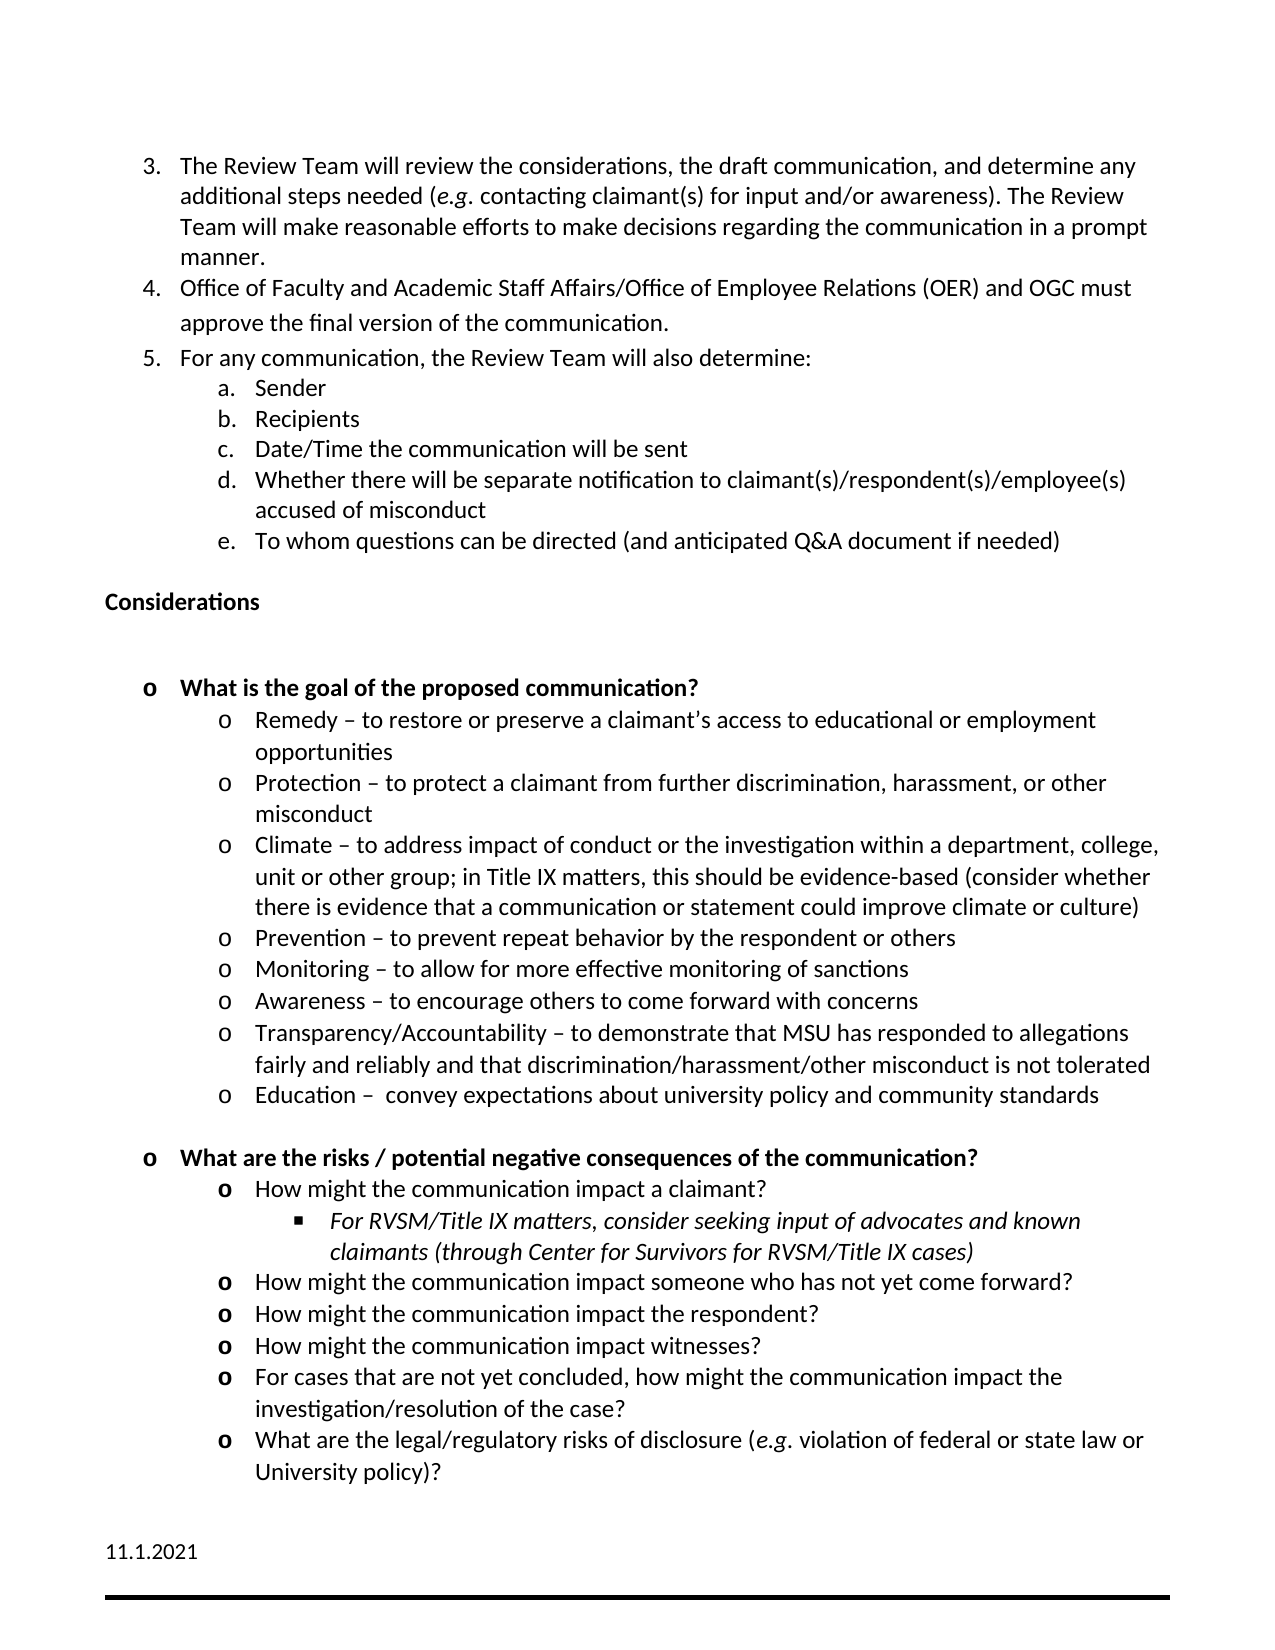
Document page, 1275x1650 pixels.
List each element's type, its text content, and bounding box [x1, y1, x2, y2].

list How might the communication impact a claimant? [217, 1173, 1170, 1205]
list How might the communication impact someone who has not yet come forward? [217, 1266, 1170, 1298]
list What are the legal/regulatory risks of disclosure (e.g. violation of federal or state law or University policy)? [217, 1424, 1170, 1486]
list Remedy – to restore or preserve a claimant’s access to educational or employment opportunities [217, 704, 1170, 767]
list Recipients [217, 403, 1170, 434]
list Prevention – to prevent repeat behavior by the respondent or others [217, 922, 1170, 953]
list For RVSM/Title IX matters, consider seeking input of advocates and known claimants (through Center for Survivors for RVSM/Title IX cases) [292, 1205, 1170, 1266]
list Monitoring – to allow for more effective monitoring of sanctions [217, 953, 1170, 985]
text Considerations [105, 586, 1170, 617]
list How might the communication impact the respondent? [217, 1298, 1170, 1330]
list What is the goal of the proposed communication? [142, 673, 1170, 704]
list For any communication, the Review Team will also determine: [142, 342, 1170, 373]
list Date/Time the communication will be sent [217, 434, 1170, 464]
list For cases that are not yet concluded, how might the communication impact the investigation/resolution of the case? [217, 1362, 1170, 1424]
list Sender [217, 373, 1170, 403]
list Office of Faculty and Academic Staff Affairs/Office of Employee Relations (OER) and OGC must approve the final version of the communication. [142, 272, 1170, 338]
list To whom questions can be directed (and anticipated Q&A document if needed) [217, 525, 1170, 556]
list Awareness – to encourage others to come forward with concerns [217, 985, 1170, 1017]
list What are the risks / potential negative consequences of the communication? [142, 1142, 1170, 1173]
list Transparency/Accountability – to demonstrate that MSU has responded to allegations fairly and reliably and that discrimination/harassment/other misconduct is not tolerated [217, 1017, 1170, 1079]
list Whether there will be separate notification to claimant(s)/respondent(s)/employee(s) accused of misconduct [217, 464, 1170, 525]
list Climate – to address impact of conduct or the investigation within a department, college, unit or other group; in Title IX matters, this should be evidence-based (consider whether there is evidence that a communication or statement could improve climate or culture) [217, 829, 1170, 922]
list The Review Team will review the considerations, the draft communication, and determine any additional steps needed (e.g. contacting claimant(s) for input and/or awareness). The Review Team will make reasonable efforts to make decisions regarding the communication in a prompt manner. [142, 150, 1170, 272]
list Education – convey expectations about university policy and community standards [217, 1079, 1170, 1111]
list Protection – to protect a claimant from further discrimination, harassment, or other misconduct [217, 767, 1170, 829]
list How might the communication impact witnesses? [217, 1330, 1170, 1362]
